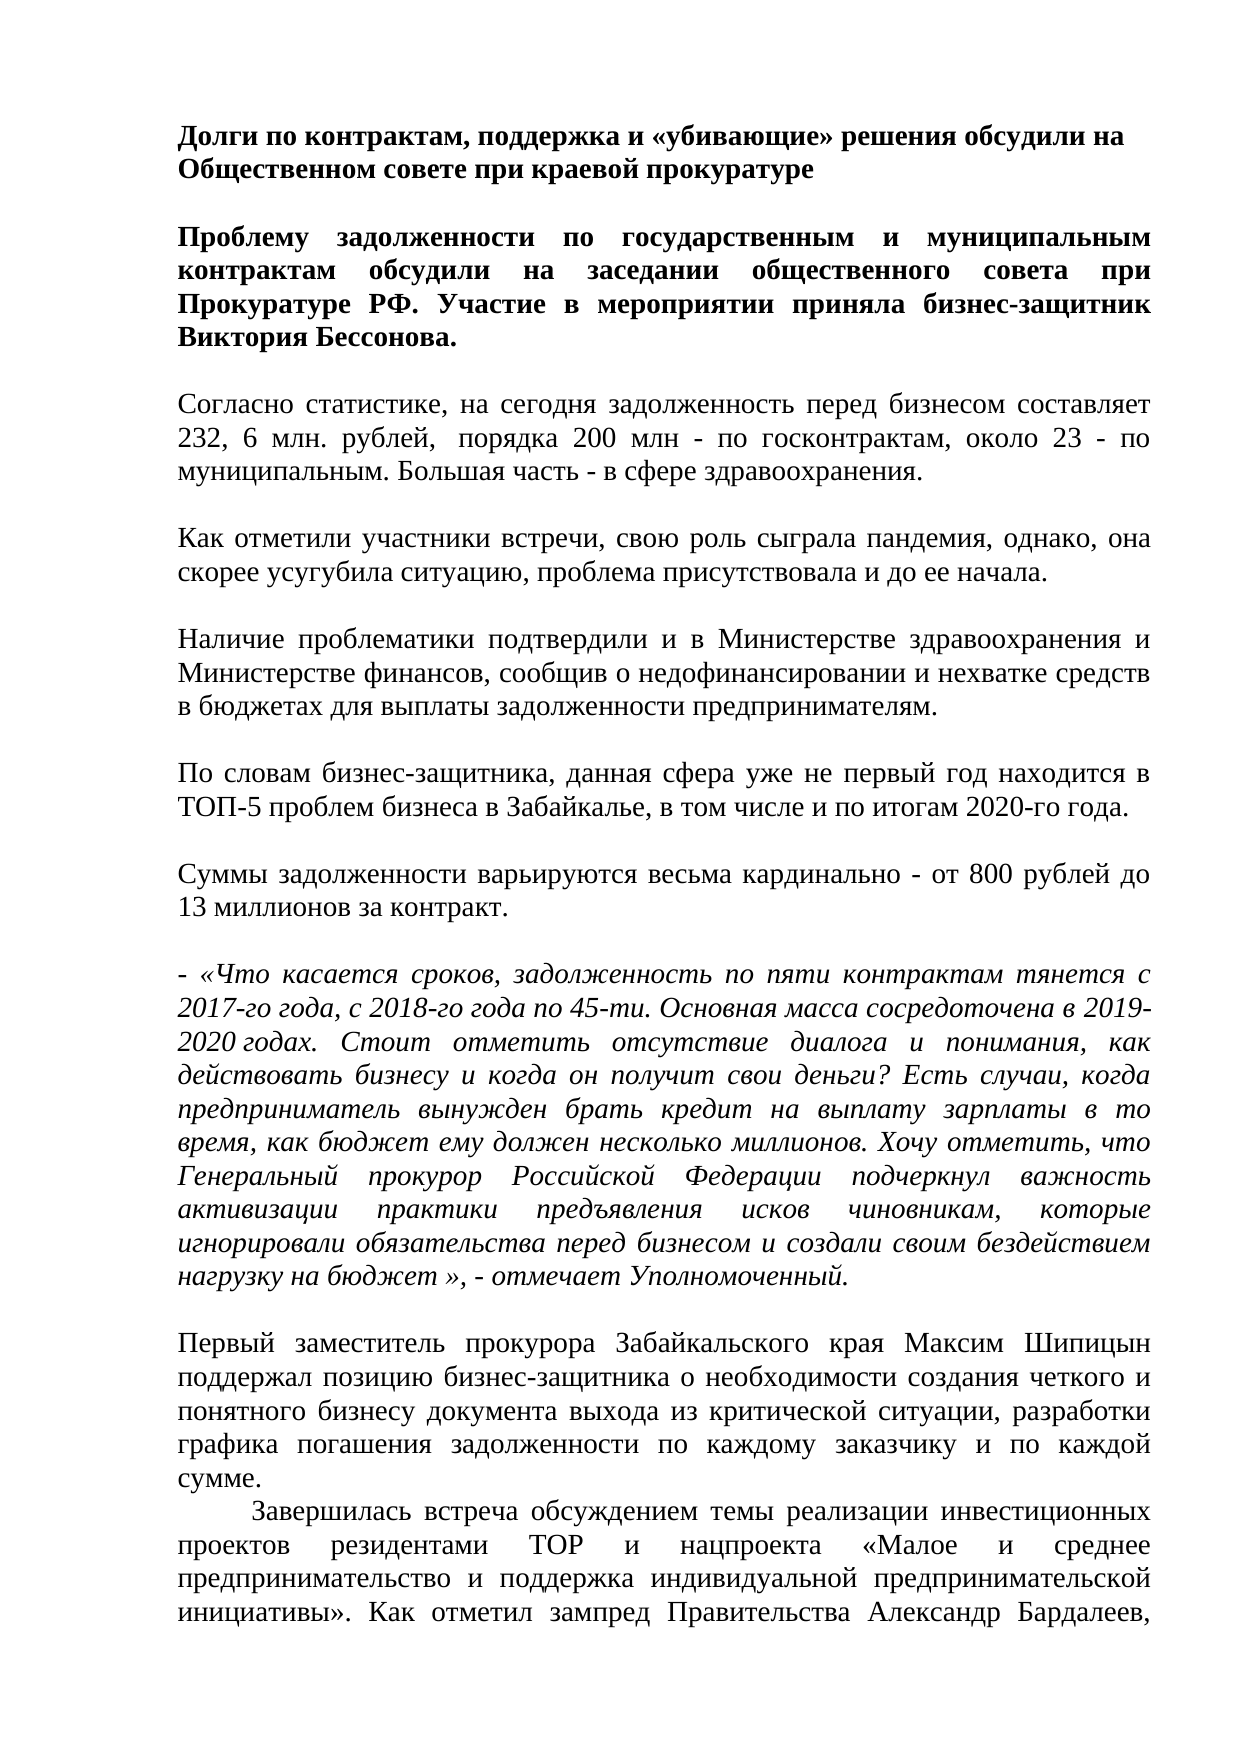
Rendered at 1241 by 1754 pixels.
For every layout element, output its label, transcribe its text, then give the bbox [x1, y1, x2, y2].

text Наличие проблематики подтвердили и в Министерстве здравоохранения и Министерстве финансов, сообщив о недофинансировании и нехватке средств в бюджетах для выплаты задолженности предпринимателям. [177, 621, 1152, 722]
text Долги по контрактам, поддержка и «убивающие» решения обсудили на Общественном совете при краевой прокуратуре [177, 118, 1152, 185]
text Проблему задолженности по государственным и муниципальным контрактам обсудили на заседании общественного совета при Прокуратуре РФ. Участие в мероприятии приняла бизнес-защитник Виктория Бессонова. [177, 219, 1152, 353]
text Суммы задолженности варьируются весьма кардинально - от 800 рублей до 13 миллионов за контракт. [177, 856, 1152, 923]
text Согласно статистике, на сегодня задолженность перед бизнесом составляет 232, 6 млн. рублей, порядка 200 млн - по госконтрактам, около 23 - по муниципальным. Большая часть - в сфере здравоохранения. [177, 386, 1152, 487]
text - «Что касается сроков, задолженность по пяти контрактам тянется с 2017-го года, с 2018-го года по 45-ти. Основная масса сосредоточена в 2019-2020 годах. Стоит отметить отсутствие диалога и понимания, как действовать бизнесу и когда он получит свои деньги? Есть случаи, когда предприниматель вынужден брать кредит на выплату зарплаты в то время, как бюджет ему должен несколько миллионов. Хочу отметить, что Генеральный прокурор Российской Федерации подчеркнул важность активизации практики предъявления исков чиновникам, которые игнорировали обязательства перед бизнесом и создали своим бездействием нагрузку на бюджет », - отмечает Уполномоченный. [177, 957, 1152, 1292]
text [177, 1493, 1152, 1627]
text По словам бизнес-защитника, данная сфера уже не первый год находится в ТОП-5 проблем бизнеса в Забайкалье, в том числе и по итогам 2020-го года. [177, 755, 1152, 822]
text Как отметили участники встречи, свою роль сыграла пандемия, однако, она скорее усугубила ситуацию, проблема присутствовала и до ее начала. [177, 521, 1152, 588]
text Первый заместитель прокурора Забайкальского края Максим Шипицын поддержал позицию бизнес-защитника о необходимости создания четкого и понятного бизнесу документа выхода из критической ситуации, разработки графика погашения задолженности по каждому заказчику и по каждой сумме. [177, 1326, 1152, 1493]
